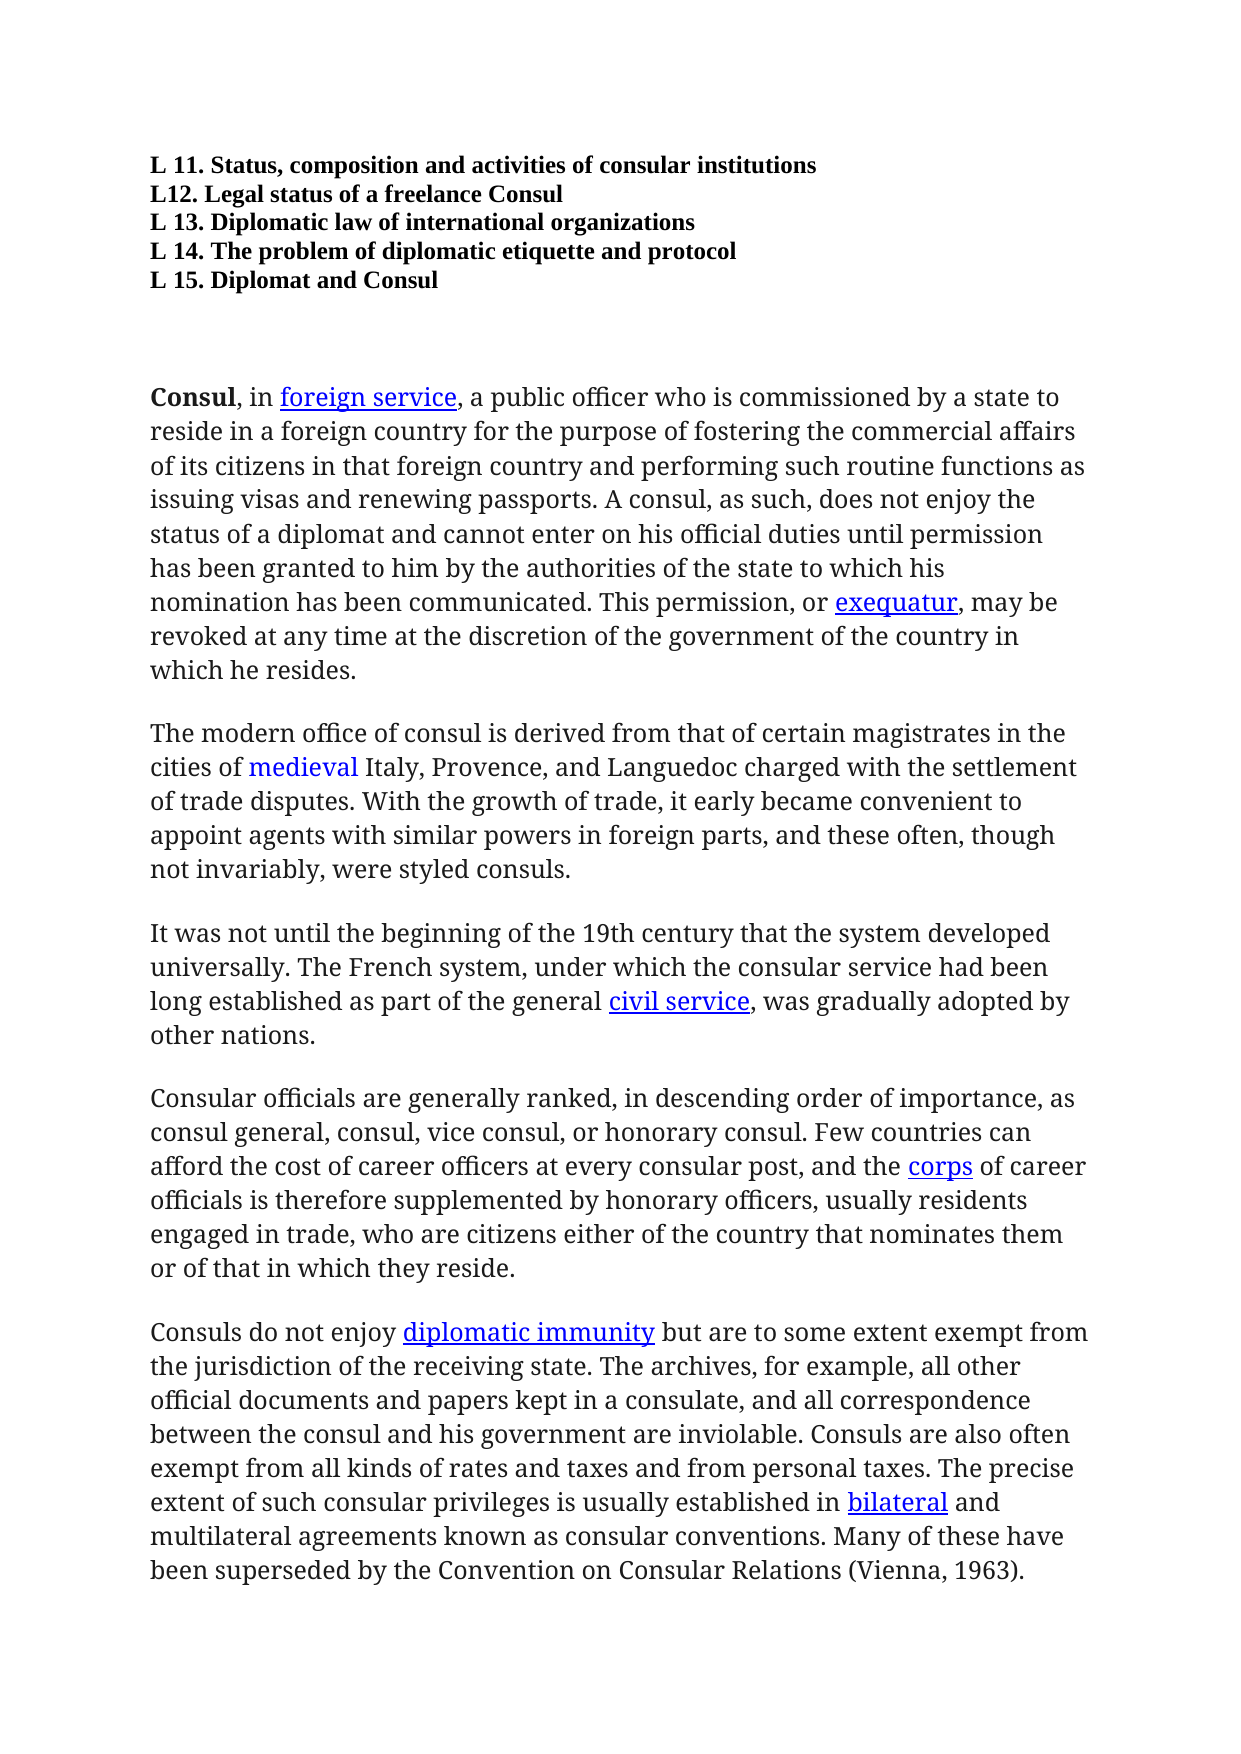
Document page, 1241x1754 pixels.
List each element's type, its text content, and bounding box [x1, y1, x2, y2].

text L 13. Diplomatic law of international organizations [150, 207, 1090, 236]
text The modern office of consul is derived from that of certain magistrates in the cities of medieval Italy, Provence, and Languedoc charged with the settlement of trade disputes. With the growth of trade, it early became convenient to appoint agents with similar powers in foreign parts, and these often, though not invariably, were styled consuls. [150, 716, 1090, 886]
text L 14. The problem of diplomatic etiquette and protocol [150, 236, 1090, 265]
text L 15. Diplomat and Consul [150, 265, 1090, 294]
text Consuls do not enjoy diplomatic immunity but are to some extent exempt from the jurisdiction of the receiving state. The archives, for example, all other official documents and papers kept in a consulate, and all correspondence between the consul and his government are inviolable. Consuls are also often exempt from all kinds of rates and taxes and from personal taxes. The precise extent of such consular privileges is usually established in bilateral and multilateral agreements known as consular conventions. Many of these have been superseded by the Convention on Consular Relations (Vienna, 1963). [150, 1314, 1090, 1587]
text L12. Legal status of a freelance Consul [150, 179, 1090, 207]
text It was not until the beginning of the 19th century that the system developed universally. The French system, under which the consular service had been long established as part of the general civil service, was gradually adopted by other nations. [150, 915, 1090, 1051]
text Consul, in foreign service, a public officer who is commissioned by a state to reside in a foreign country for the purpose of fostering the commercial affairs of its citizens in that foreign country and performing such routine functions as issuing visas and renewing passports. A consul, as such, does not enjoy the status of a diplomat and cannot enter on his official duties until permission has been granted to him by the authorities of the state to which his nomination has been communicated. This permission, or exequatur, may be revoked at any time at the discretion of the government of the country in which he resides. [150, 380, 1090, 687]
text Consular officials are generally ranked, in descending order of importance, as consul general, consul, vice consul, or honorary consul. Few countries can afford the cost of career officers at every consular post, and the corps of career officials is therefore supplemented by honorary officers, usually residents engaged in trade, who are citizens either of the country that nominates them or of that in which they reside. [150, 1081, 1090, 1285]
text L 11. Status, composition and activities of consular institutions [150, 150, 1090, 179]
